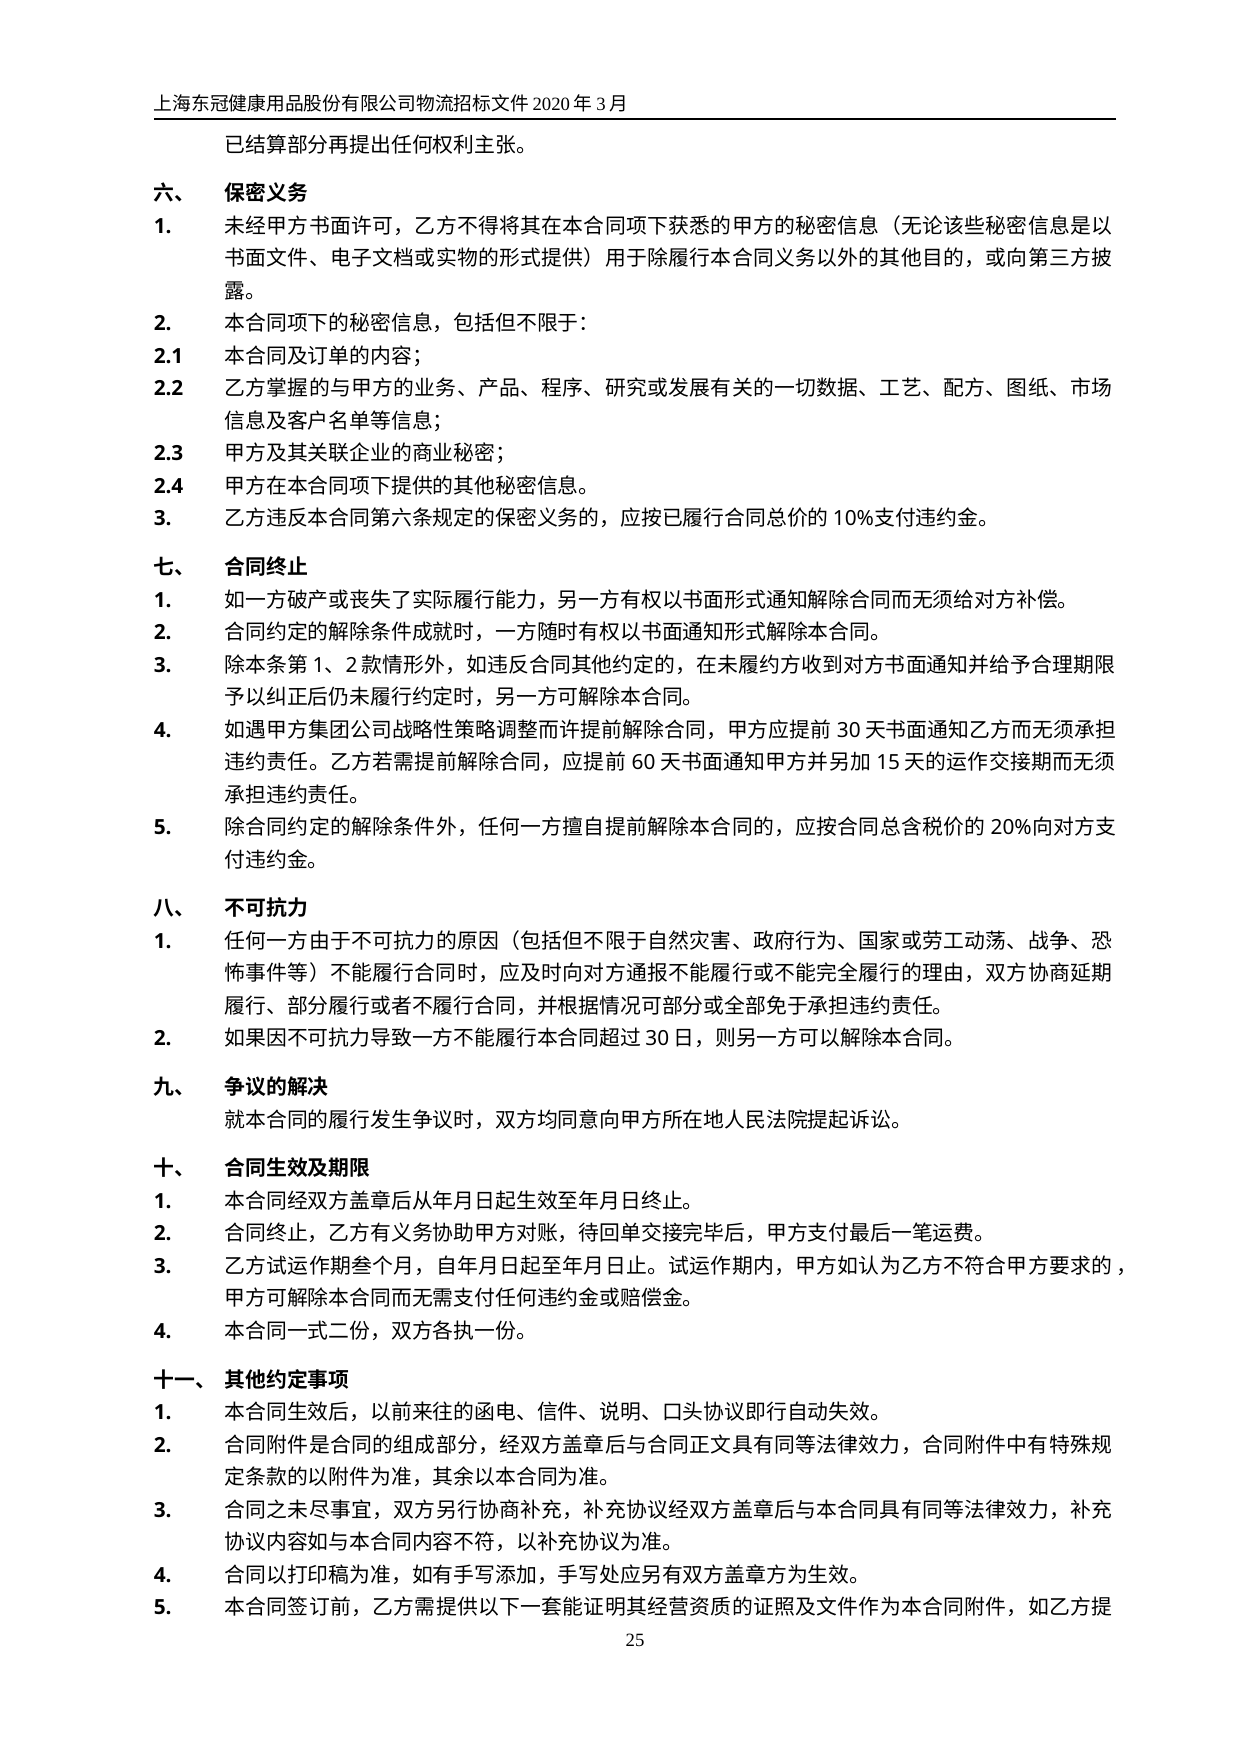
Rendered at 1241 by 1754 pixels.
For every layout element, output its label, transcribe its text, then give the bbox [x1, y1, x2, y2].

list 保密义务 [153, 176, 1116, 208]
list 合同约定的解除条件成就时，一方随时有权以书面通知形式解除本合同。 [153, 614, 1116, 647]
list 乙方掌握的与甲方的业务、产品、程序、研究或发展有关的一切数据、工艺、配方、图纸、市场信息及客户名单等信息； [153, 371, 1116, 436]
list 其他约定事项 [153, 1362, 1116, 1394]
list 合同终止 [153, 549, 1116, 582]
list 本合同生效后，以前来往的函电、信件、说明、口头协议即行自动失效。 [153, 1394, 1116, 1427]
list 不可抗力 [153, 891, 1116, 923]
list 争议的解决 [153, 1069, 1116, 1102]
list 合同附件是合同的组成部分，经双方盖章后与合同正文具有同等法律效力，合同附件中有特殊规定条款的以附件为准，其余以本合同为准。 [153, 1427, 1116, 1492]
list 就本合同的履行发生争议时，双方均同意向甲方所在地人民法院提起诉讼。 [153, 1102, 1116, 1134]
list 乙方试运作期叁个月，自年月日起至年月日止。试运作期内，甲方如认为乙方不符合甲方要求的，甲方可解除本合同而无需支付任何违约金或赔偿金。 [153, 1248, 1116, 1313]
list 合同以打印稿为准，如有手写添加，手写处应另有双方盖章方为生效。 [153, 1557, 1116, 1589]
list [153, 127, 1116, 159]
list 除合同约定的解除条件外，任何一方擅自提前解除本合同的，应按合同总含税价的20%向对方支付违约金。 [153, 809, 1116, 874]
list 本合同经双方盖章后从年月日起生效至年月日终止。 [153, 1183, 1116, 1216]
list 合同生效及期限 [153, 1151, 1116, 1183]
list 如一方破产或丧失了实际履行能力，另一方有权以书面形式通知解除合同而无须给对方补偿。 [153, 582, 1116, 614]
list 甲方及其关联企业的商业秘密； [153, 436, 1116, 468]
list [153, 1589, 1116, 1622]
list 任何一方由于不可抗力的原因（包括但不限于自然灾害、政府行为、国家或劳工动荡、战争、恐怖事件等）不能履行合同时，应及时向对方通报不能履行或不能完全履行的理由，双方协商延期履行、部分履行或者不履行合同，并根据情况可部分或全部免于承担违约责任。 [153, 923, 1116, 1021]
list 如果因不可抗力导致一方不能履行本合同超过30日，则另一方可以解除本合同。 [153, 1021, 1116, 1053]
list 甲方在本合同项下提供的其他秘密信息。 [153, 468, 1116, 501]
list 本合同及订单的内容； [153, 338, 1116, 371]
list 如遇甲方集团公司战略性策略调整而许提前解除合同，甲方应提前30天书面通知乙方而无须承担违约责任。乙方若需提前解除合同，应提前60天书面通知甲方并另加15天的运作交接期而无须承担违约责任。 [153, 712, 1116, 809]
list 除本条第1、2款情形外，如违反合同其他约定的，在未履约方收到对方书面通知并给予合理期限予以纠正后仍未履行约定时，另一方可解除本合同。 [153, 647, 1116, 712]
list 合同终止，乙方有义务协助甲方对账，待回单交接完毕后，甲方支付最后一笔运费。 [153, 1216, 1116, 1248]
list 乙方违反本合同第六条规定的保密义务的，应按已履行合同总价的10%支付违约金。 [153, 501, 1116, 533]
list 未经甲方书面许可，乙方不得将其在本合同项下获悉的甲方的秘密信息（无论该些秘密信息是以书面文件、电子文档或实物的形式提供）用于除履行本合同义务以外的其他目的，或向第三方披露。 [153, 208, 1116, 306]
list 合同之未尽事宜，双方另行协商补充，补充协议经双方盖章后与本合同具有同等法律效力，补充协议内容如与本合同内容不符，以补充协议为准。 [153, 1492, 1116, 1557]
list 本合同一式二份，双方各执一份。 [153, 1313, 1116, 1346]
list 本合同项下的秘密信息，包括但不限于： [153, 306, 1116, 338]
